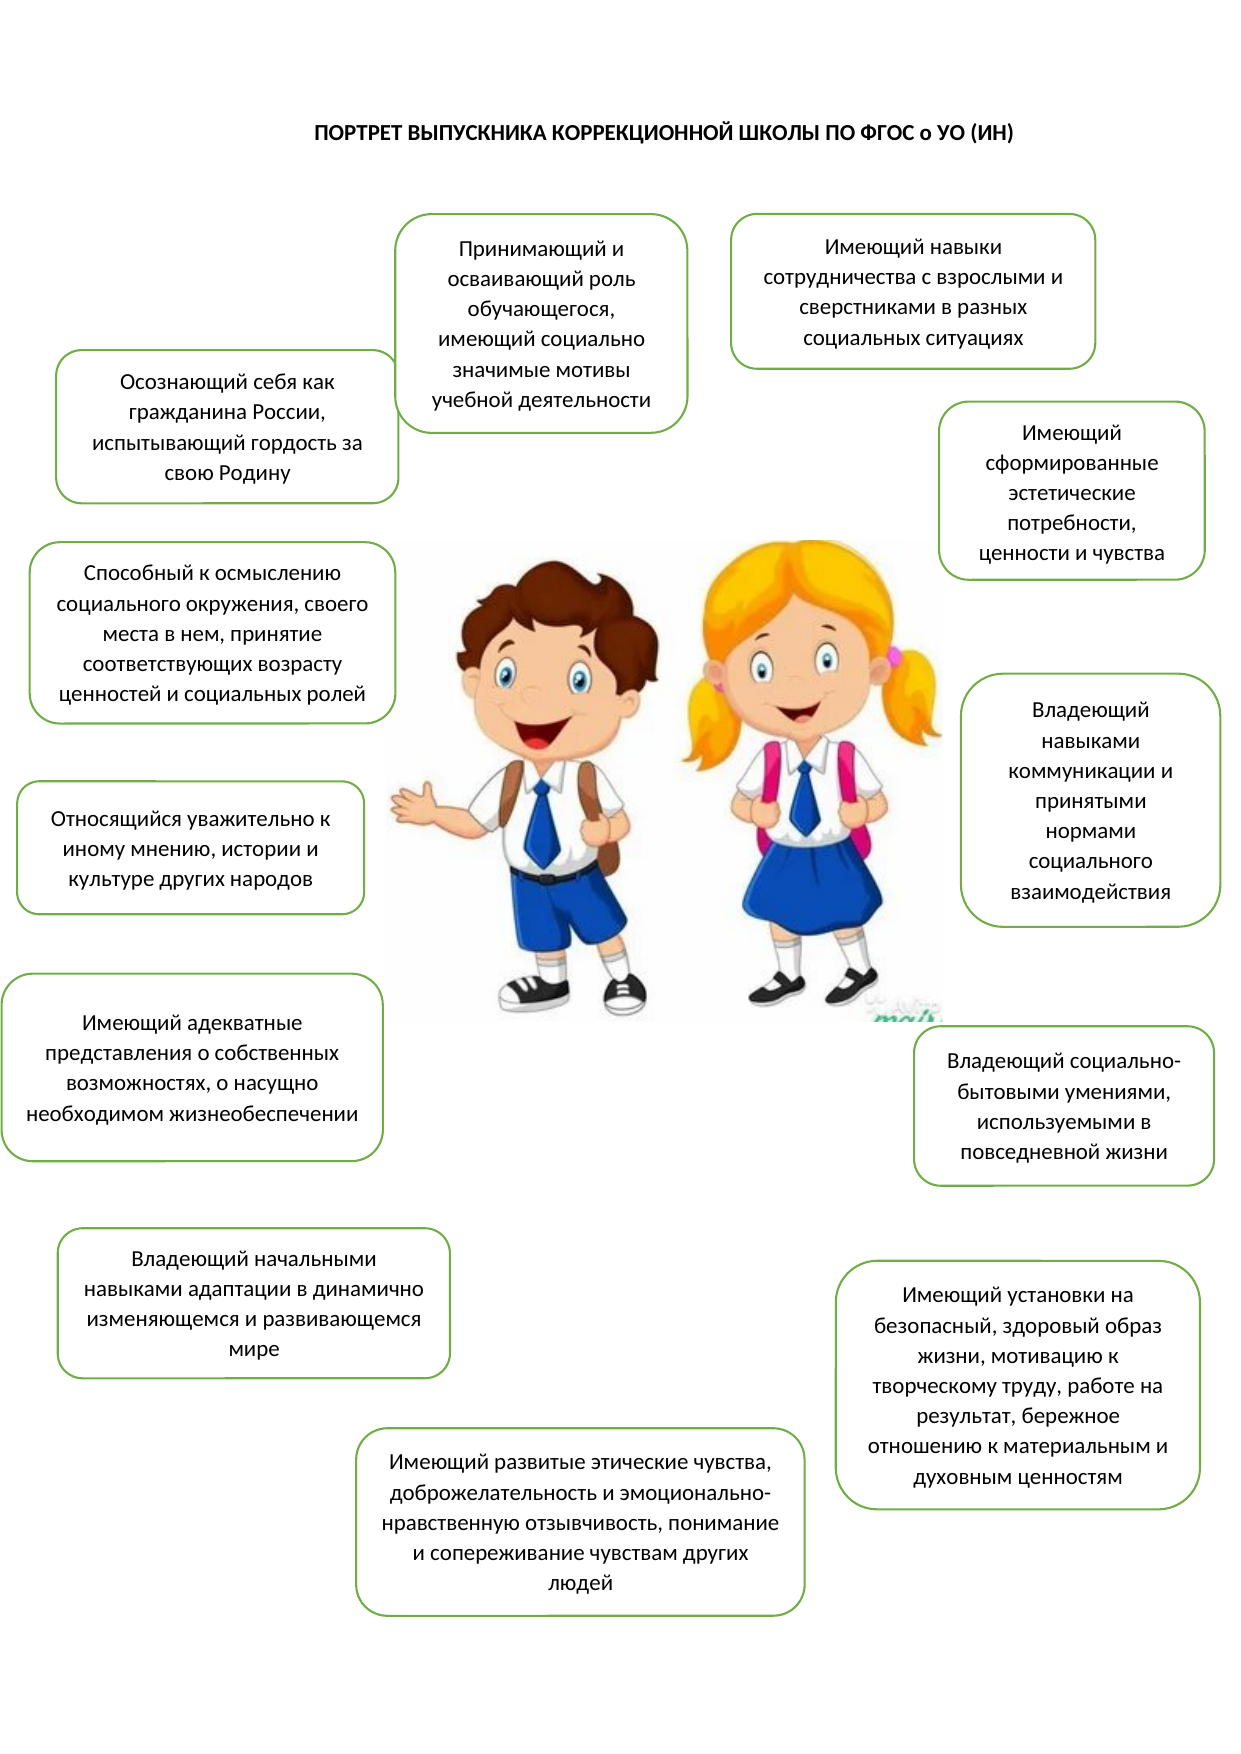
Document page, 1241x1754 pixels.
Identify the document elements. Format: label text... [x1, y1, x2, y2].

text ПОРТРЕТ ВЫПУСКНИКА КОРРЕКЦИОННОЙ ШКОЛЫ ПО ФГОС о УО (ИН) [177, 118, 1152, 146]
picture [386, 540, 943, 1022]
